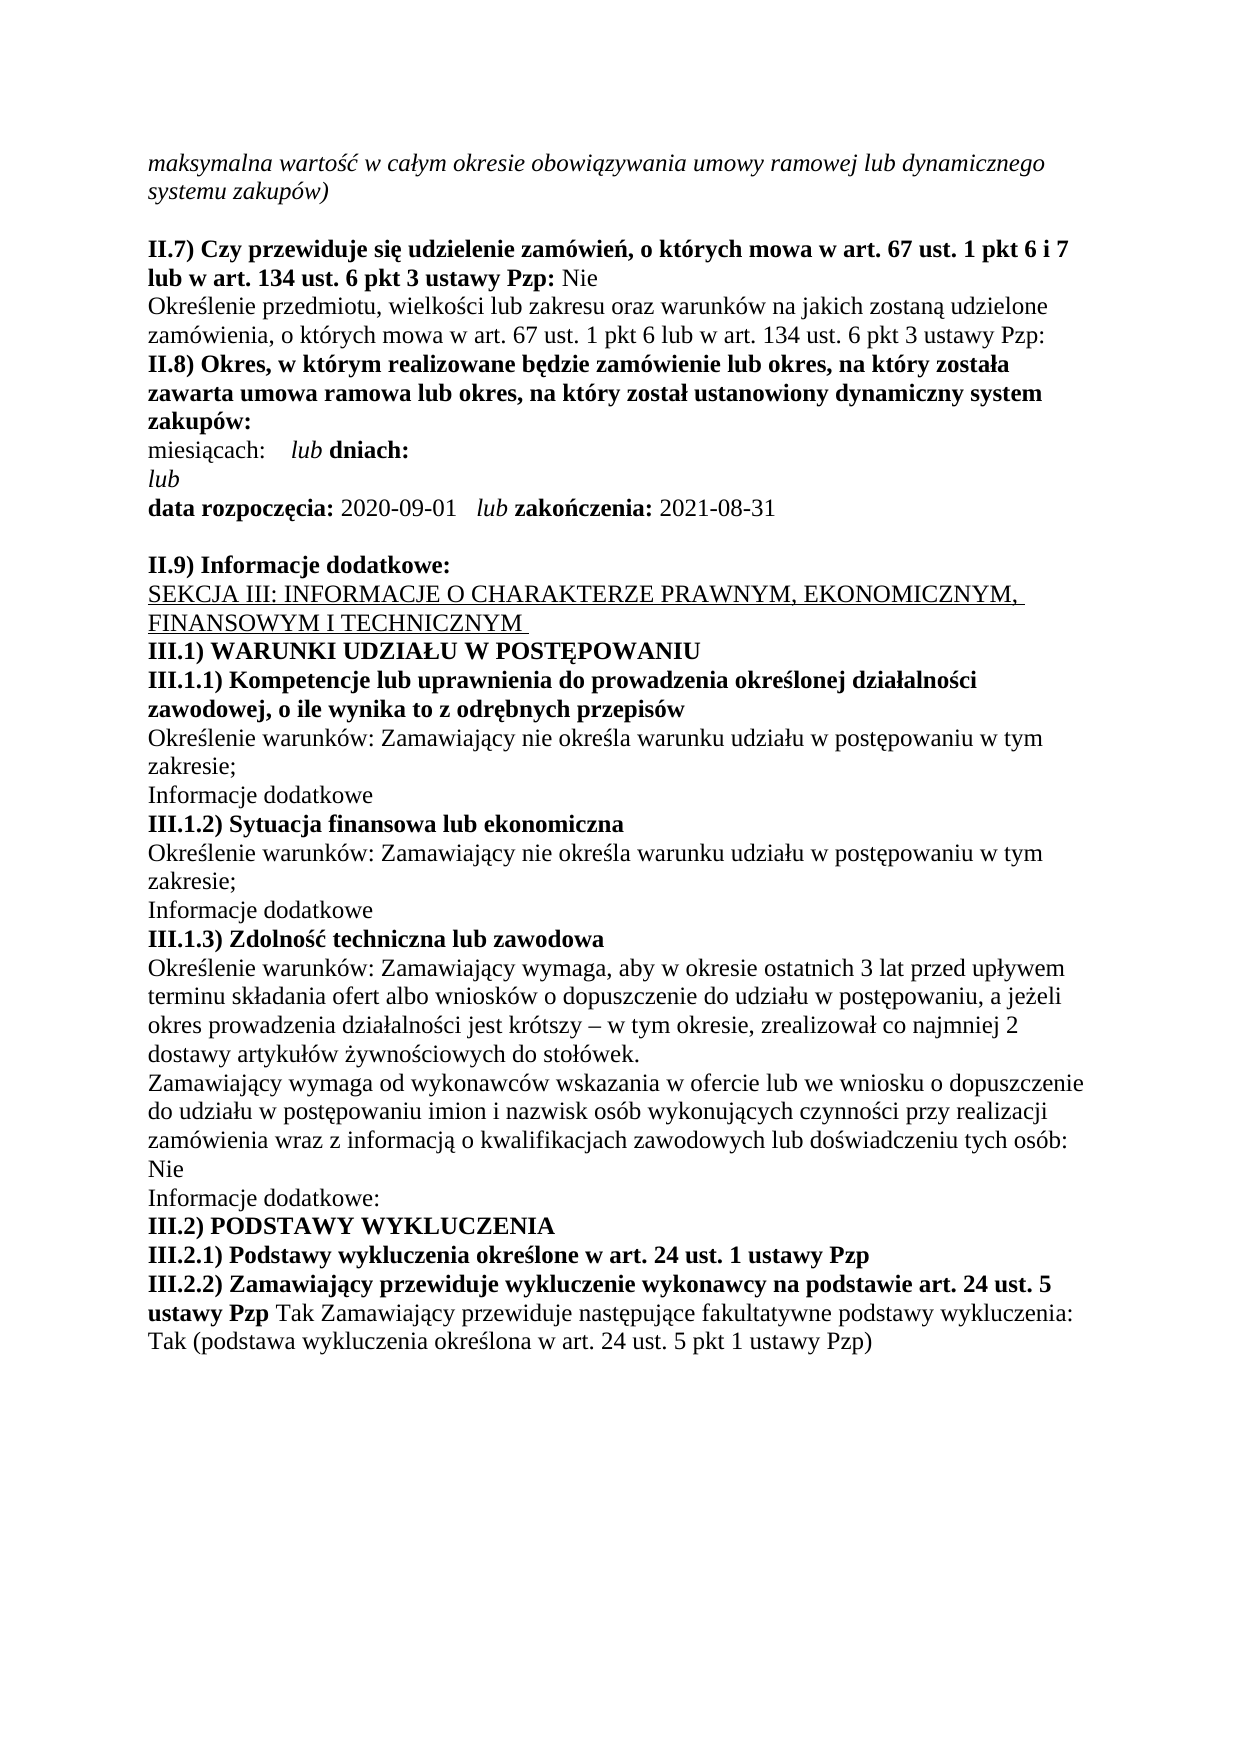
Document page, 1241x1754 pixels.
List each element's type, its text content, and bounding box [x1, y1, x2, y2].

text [148, 148, 1093, 205]
text II.7) Czy przewiduje się udzielenie zamówień, o których mowa w art. 67 ust. 1 pkt 6 i 7 lub w art. 134 ust. 6 pkt 3 ustawy Pzp: Nie Określenie przedmiotu, wielkości lub zakresu oraz warunków na jakich zostaną udzielone zamówienia, o których mowa w art. 67 ust. 1 pkt 6 lub w art. 134 ust. 6 pkt 3 ustawy Pzp: II.8) Okres, w którym realizowane będzie zamówienie lub okres, na który została zawarta umowa ramowa lub okres, na który został ustanowiony dynamiczny system zakupów: miesiącach: lub dniach: lub data rozpoczęcia: 2020-09-01 lub zakończenia: 2021-08-31 II.9) Informacje dodatkowe: [148, 205, 1093, 579]
text III.2) PODSTAWY WYKLUCZENIA [148, 1211, 1093, 1240]
text SEKCJA III: INFORMACJE O CHARAKTERZE PRAWNYM, EKONOMICZNYM, FINANSOWYM I TECHNICZNYM [148, 579, 1093, 636]
text III.1) WARUNKI UDZIAŁU W POSTĘPOWANIU [148, 636, 1093, 665]
text III.1.1) Kompetencje lub uprawnienia do prowadzenia określonej działalności zawodowej, o ile wynika to z odrębnych przepisów Określenie warunków: Zamawiający nie określa warunku udziału w postępowaniu w tym zakresie; Informacje dodatkowe III.1.2) Sytuacja finansowa lub ekonomiczna Określenie warunków: Zamawiający nie określa warunku udziału w postępowaniu w tym zakresie; Informacje dodatkowe III.1.3) Zdolność techniczna lub zawodowa Określenie warunków: Zamawiający wymaga, aby w okresie ostatnich 3 lat przed upływem terminu składania ofert albo wniosków o dopuszczenie do udziału w postępowaniu, a jeżeli okres prowadzenia działalności jest krótszy – w tym okresie, zrealizował co najmniej 2 dostawy artykułów żywnościowych do stołówek. Zamawiający wymaga od wykonawców wskazania w ofercie lub we wniosku o dopuszczenie do udziału w postępowaniu imion i nazwisk osób wykonujących czynności przy realizacji zamówienia wraz z informacją o kwalifikacjach zawodowych lub doświadczeniu tych osób: Nie Informacje dodatkowe: [148, 665, 1093, 1211]
text III.2.1) Podstawy wykluczenia określone w art. 24 ust. 1 ustawy Pzp III.2.2) Zamawiający przewiduje wykluczenie wykonawcy na podstawie art. 24 ust. 5 ustawy Pzp Tak Zamawiający przewiduje następujące fakultatywne podstawy wykluczenia: Tak (podstawa wykluczenia określona w art. 24 ust. 5 pkt 1 ustawy Pzp) [148, 1240, 1093, 1556]
